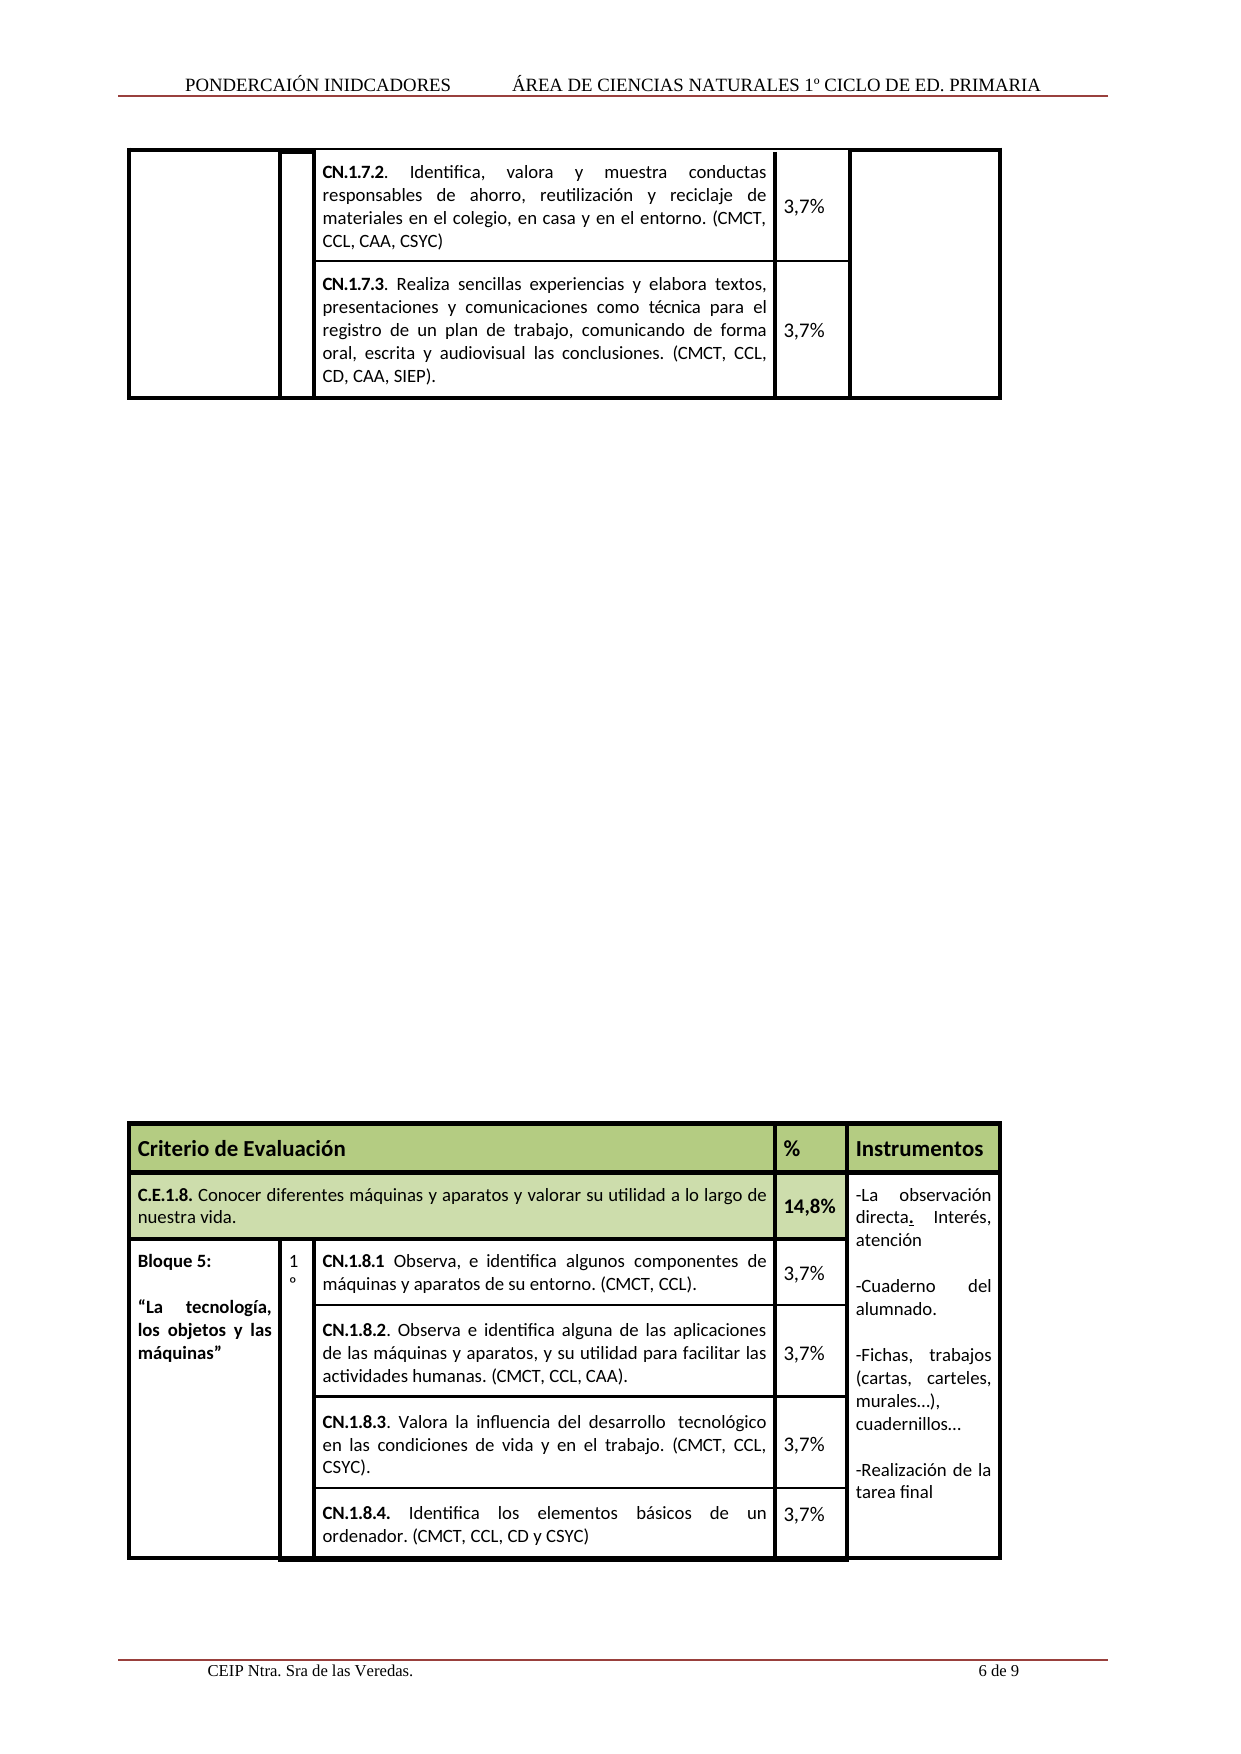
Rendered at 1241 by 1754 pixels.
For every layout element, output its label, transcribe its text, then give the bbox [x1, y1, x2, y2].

table_cell 3,7% [777, 262, 848, 396]
table_cell CN.1.8.2. Observa e identifica alguna de las aplicaciones de las máquinas y aparatos, y su utilidad para facilitar las actividades humanas. (CMCT, CCL, CAA). [316, 1306, 773, 1395]
table_cell 2º [282, 154, 312, 396]
table_cell 3,7% [777, 1398, 845, 1487]
table_header % [777, 1126, 845, 1170]
table_cell CN.1.8.3. Valora la influencia del desarrollo tecnológico en las condiciones de vida y en el trabajo. (CMCT, CCL, CSYC). [316, 1398, 773, 1487]
table_cell 3,7% [775, 150, 848, 260]
table_cell 1º [282, 1241, 312, 1556]
table_cell 14,8% [777, 1175, 845, 1237]
table_cell CN.1.8.1 Observa, e identifica algunos componentes de máquinas y aparatos de su entorno. (CMCT, CCL). [316, 1241, 773, 1304]
table_header Criterio de Evaluación [131, 1126, 773, 1170]
table_cell 3,7% [777, 1489, 845, 1556]
table_cell 3,7% [777, 1306, 845, 1395]
table_header Instrumentos [849, 1126, 998, 1170]
table_cell -La observación directa. Interés, atención -Cuaderno del alumnado. -Fichas, trabajos (cartas, carteles, murales…), cuadernillos… -Realización de la tarea final [849, 1175, 998, 1556]
table_cell 3,7% [777, 1241, 845, 1304]
table_cell C.E.1.8. Conocer diferentes máquinas y aparatos y valorar su utilidad a lo largo de nuestra vida. [131, 1175, 773, 1237]
table_cell Bloque 5: “La tecnología, los objetos y las máquinas” [131, 1241, 278, 1556]
table_cell CN.1.7.3. Realiza sencillas experiencias y elabora textos, presentaciones y comunicaciones como técnica para el registro de un plan de trabajo, comunicando de forma oral, escrita y audiovisual las conclusiones. (CMCT, CCL, CD, CAA, SIEP). [316, 262, 773, 396]
table_cell CN.1.8.4. Identifica los elementos básicos de un ordenador. (CMCT, CCL, CD y CSYC) [316, 1489, 773, 1556]
table_cell CN.1.7.2. Identifica, valora y muestra conductas responsables de ahorro, reutilización y reciclaje de materiales en el colegio, en casa y en el entorno. (CMCT, CCL, CAA, CSYC) [316, 150, 775, 260]
